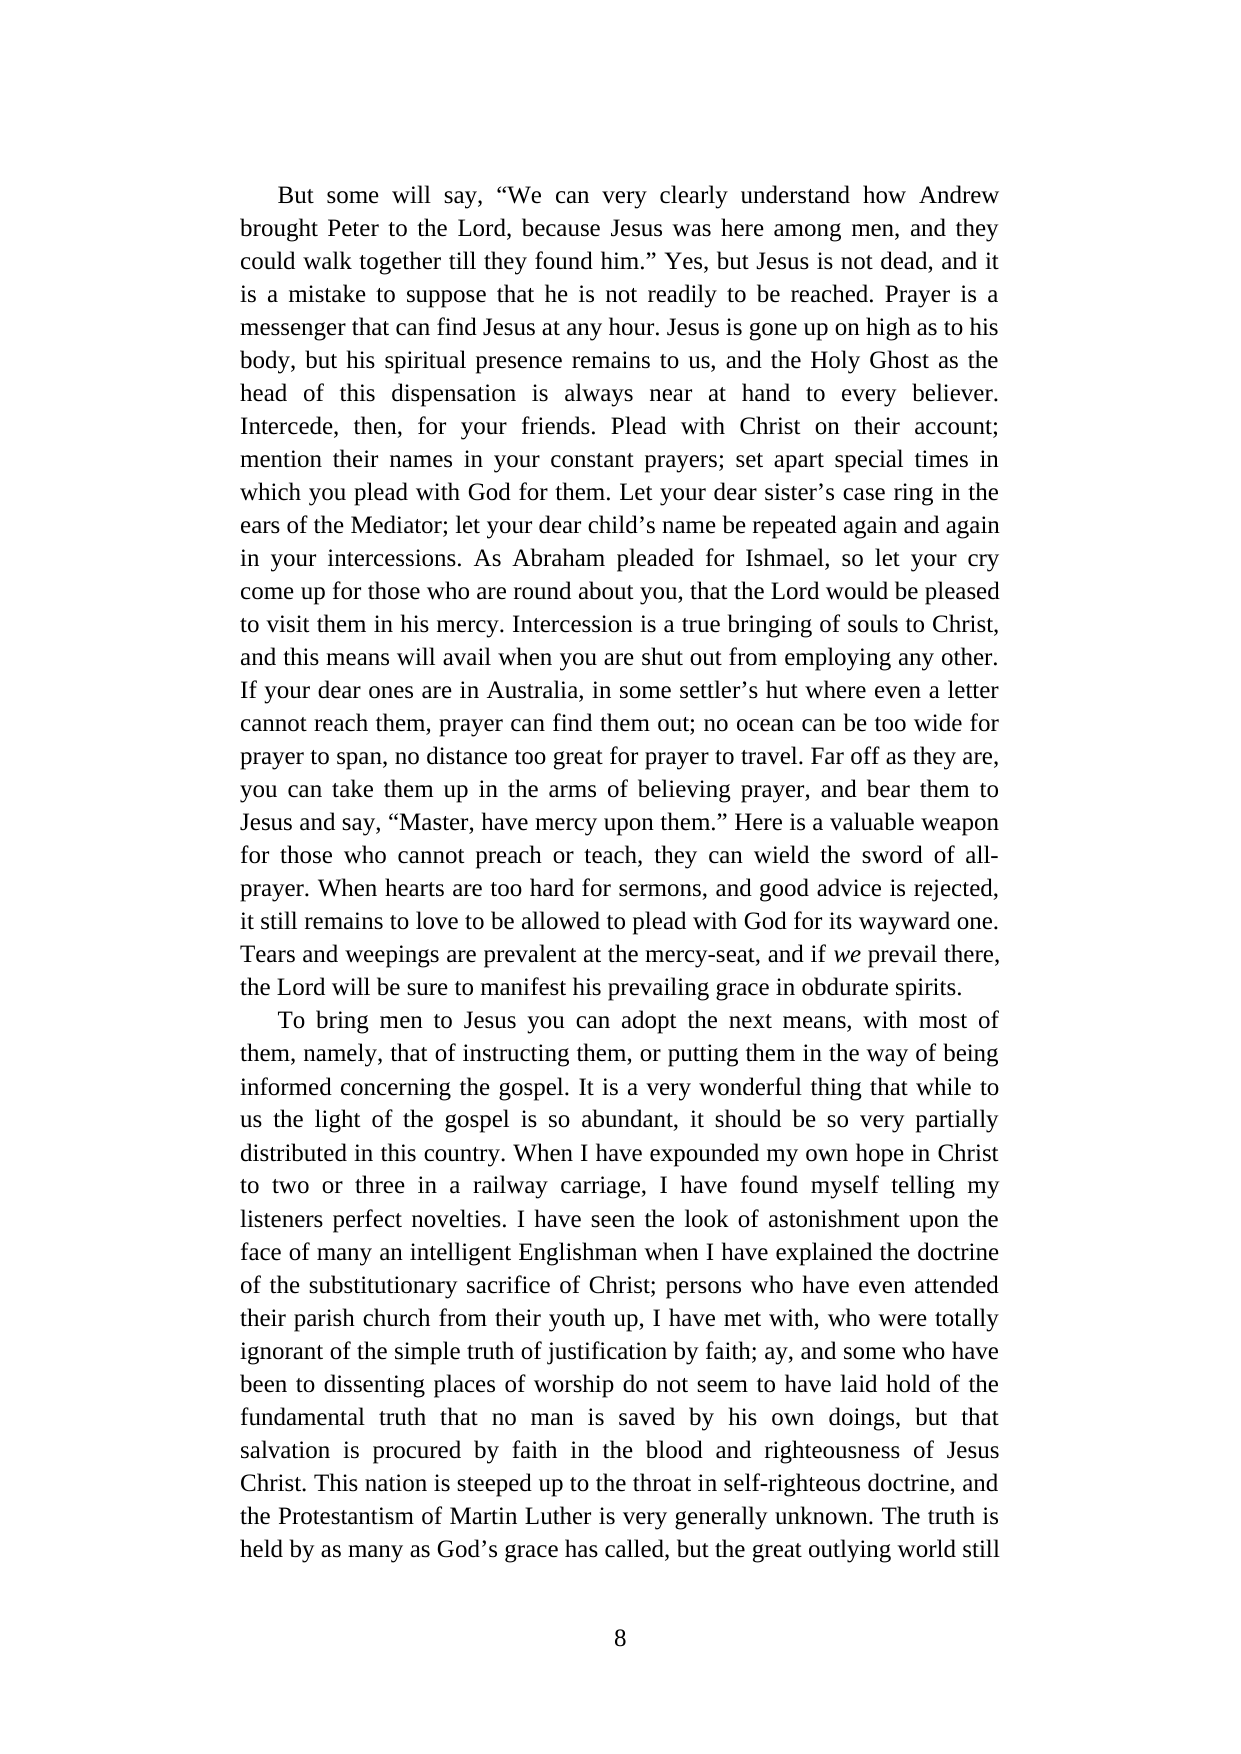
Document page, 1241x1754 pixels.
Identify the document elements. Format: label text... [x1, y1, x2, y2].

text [240, 1006, 1000, 1563]
text But some will say, “We can very clearly understand how Andrew brought Peter to the Lord, because Jesus was here among men, and they could walk together till they found him.” Yes, but Jesus is not dead, and it is a mistake to suppose that he is not readily to be reached. Prayer is a messenger that can find Jesus at any hour. Jesus is gone up on high as to his body, but his spiritual presence remains to us, and the Holy Ghost as the head of this dispensation is always near at hand to every believer. Intercede, then, for your friends. Plead with Christ on their account; mention their names in your constant prayers; set apart special times in which you plead with God for them. Let your dear sister’s case ring in the ears of the Mediator; let your dear child’s name be repeated again and again in your intercessions. As Abraham pleaded for Ishmael, so let your cry come up for those who are round about you, that the Lord would be pleased to visit them in his mercy. Intercession is a true bringing of souls to Christ, and this means will avail when you are shut out from employing any other. If your dear ones are in Australia, in some settler’s hut where even a letter cannot reach them, prayer can find them out; no ocean can be too wide for prayer to span, no distance too great for prayer to travel. Far off as they are, you can take them up in the arms of believing prayer, and bear them to Jesus and say, “Master, have mercy upon them.” Here is a valuable weapon for those who cannot preach or teach, they can wield the sword of all-prayer. When hearts are too hard for sermons, and good advice is rejected, it still remains to love to be allowed to plead with God for its wayward one. Tears and weepings are prevalent at the mercy-seat, and if we prevail there, the Lord will be sure to manifest his prevailing grace in obdurate spirits. [240, 180, 1000, 1001]
